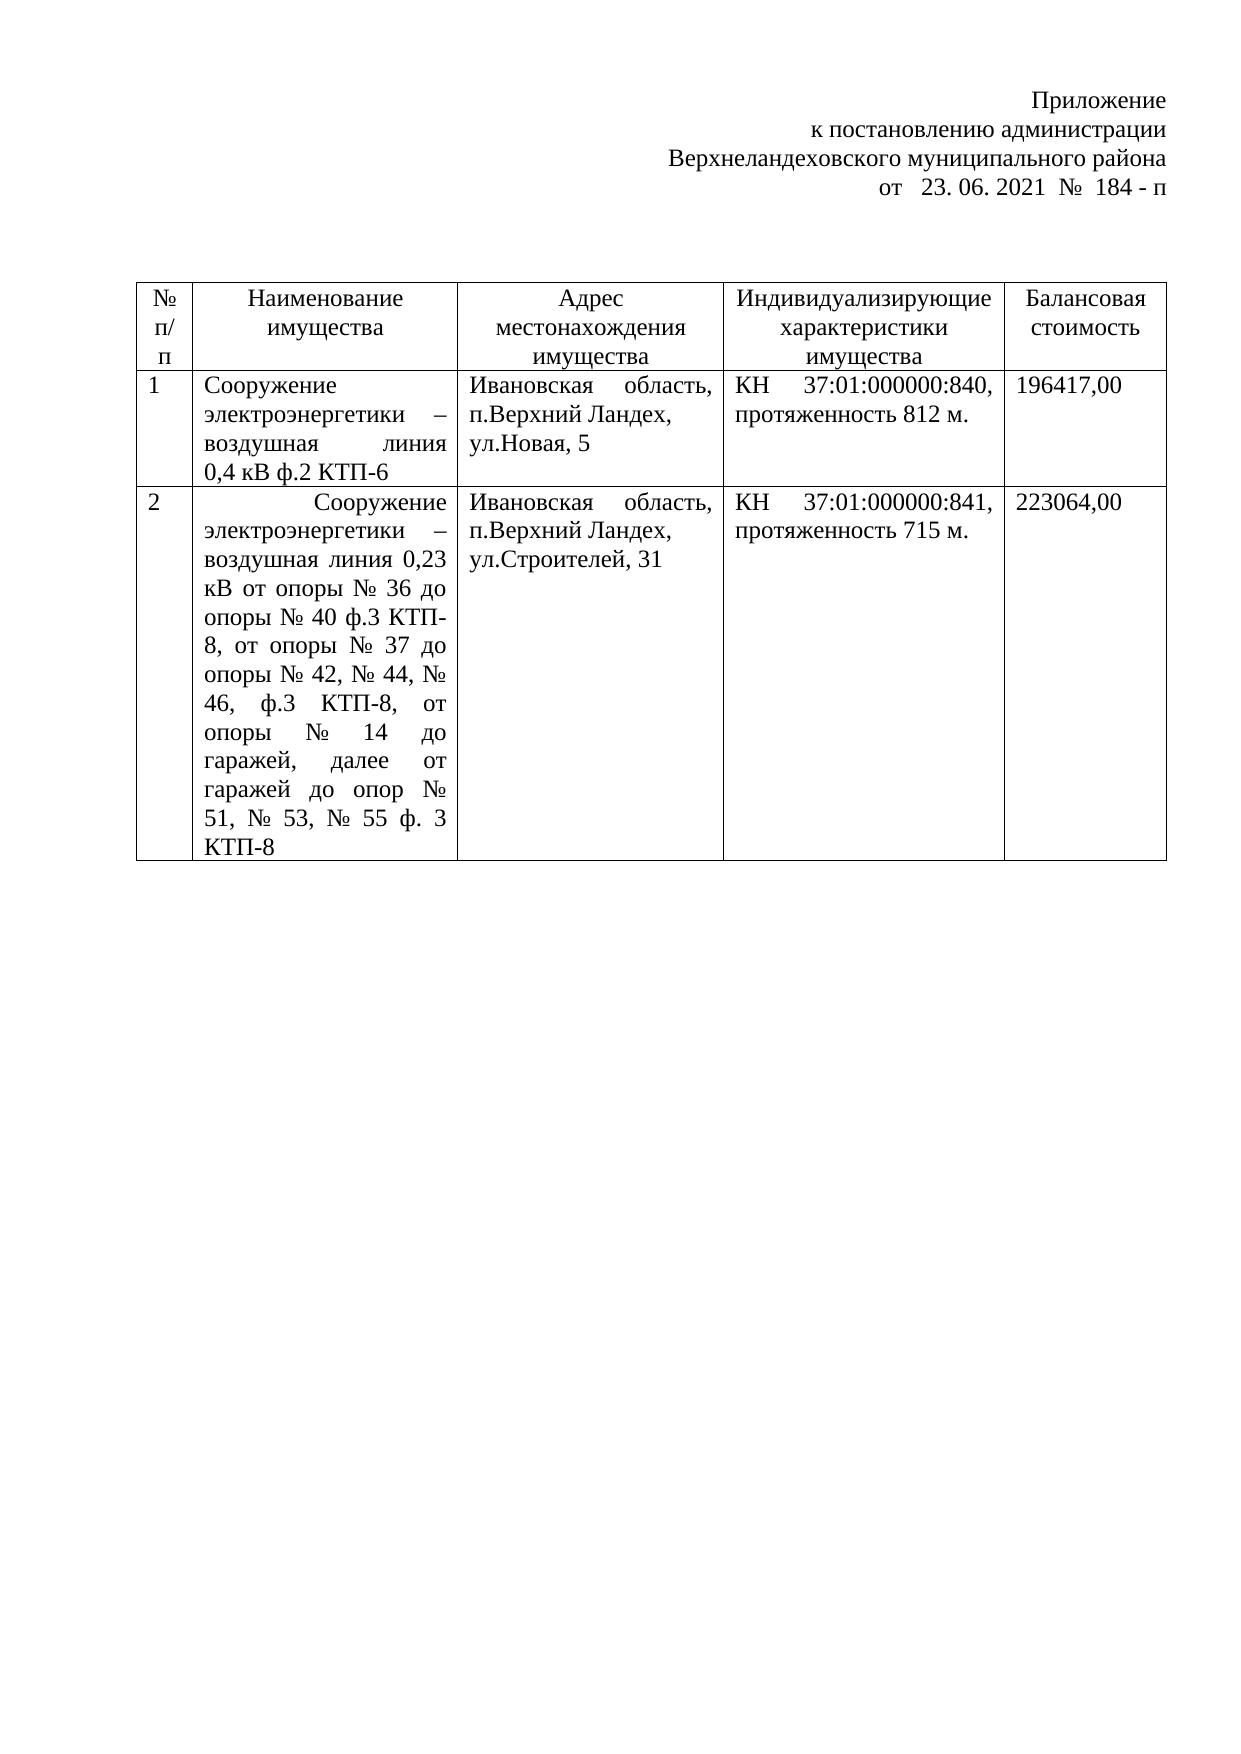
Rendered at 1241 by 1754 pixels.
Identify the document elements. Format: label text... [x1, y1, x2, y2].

text к постановлению администрации [148, 114, 1166, 143]
text Верхнеландеховского муниципального района [148, 143, 1166, 172]
table_cell Ивановская область, п.Верхний Ландех, ул.Строителей, 31 [458, 487, 723, 860]
table_cell 2 [137, 487, 192, 860]
table_header Адрес местонахождения имущества [458, 283, 723, 369]
table_header Наименование имущества [193, 283, 457, 369]
text Приложение [148, 86, 1166, 114]
table_header № п/п [137, 283, 192, 369]
table_cell КН 37:01:000000:840, протяженность 812 м. [724, 371, 1004, 486]
table_cell Сооружение электроэнергетики – воздушная линия 0,23 кВ от опоры № 36 до опоры № 40 ф.3 КТП-8, от опоры № 37 до опоры № 42, № 44, № 46, ф.3 КТП-8, от опоры № 14 до гаражей, далее от гаражей до опор № 51, № 53, № 55 ф. 3 КТП-8 [193, 487, 457, 860]
table_cell КН 37:01:000000:841, протяженность 715 м. [724, 487, 1004, 860]
text от 23. 06. 2021 № 184 - п [148, 172, 1166, 201]
table_cell Ивановская область, п.Верхний Ландех, ул.Новая, 5 [458, 371, 723, 486]
table_cell 1 [137, 371, 192, 486]
table_header Балансовая стоимость [1005, 283, 1166, 369]
table_header Индивидуализирующие характеристики имущества [724, 283, 1004, 369]
table_cell Сооружение электроэнергетики – воздушная линия 0,4 кВ ф.2 КТП-6 [193, 371, 457, 486]
table_cell 223064,00 [1005, 487, 1166, 860]
table_cell 196417,00 [1005, 371, 1166, 486]
